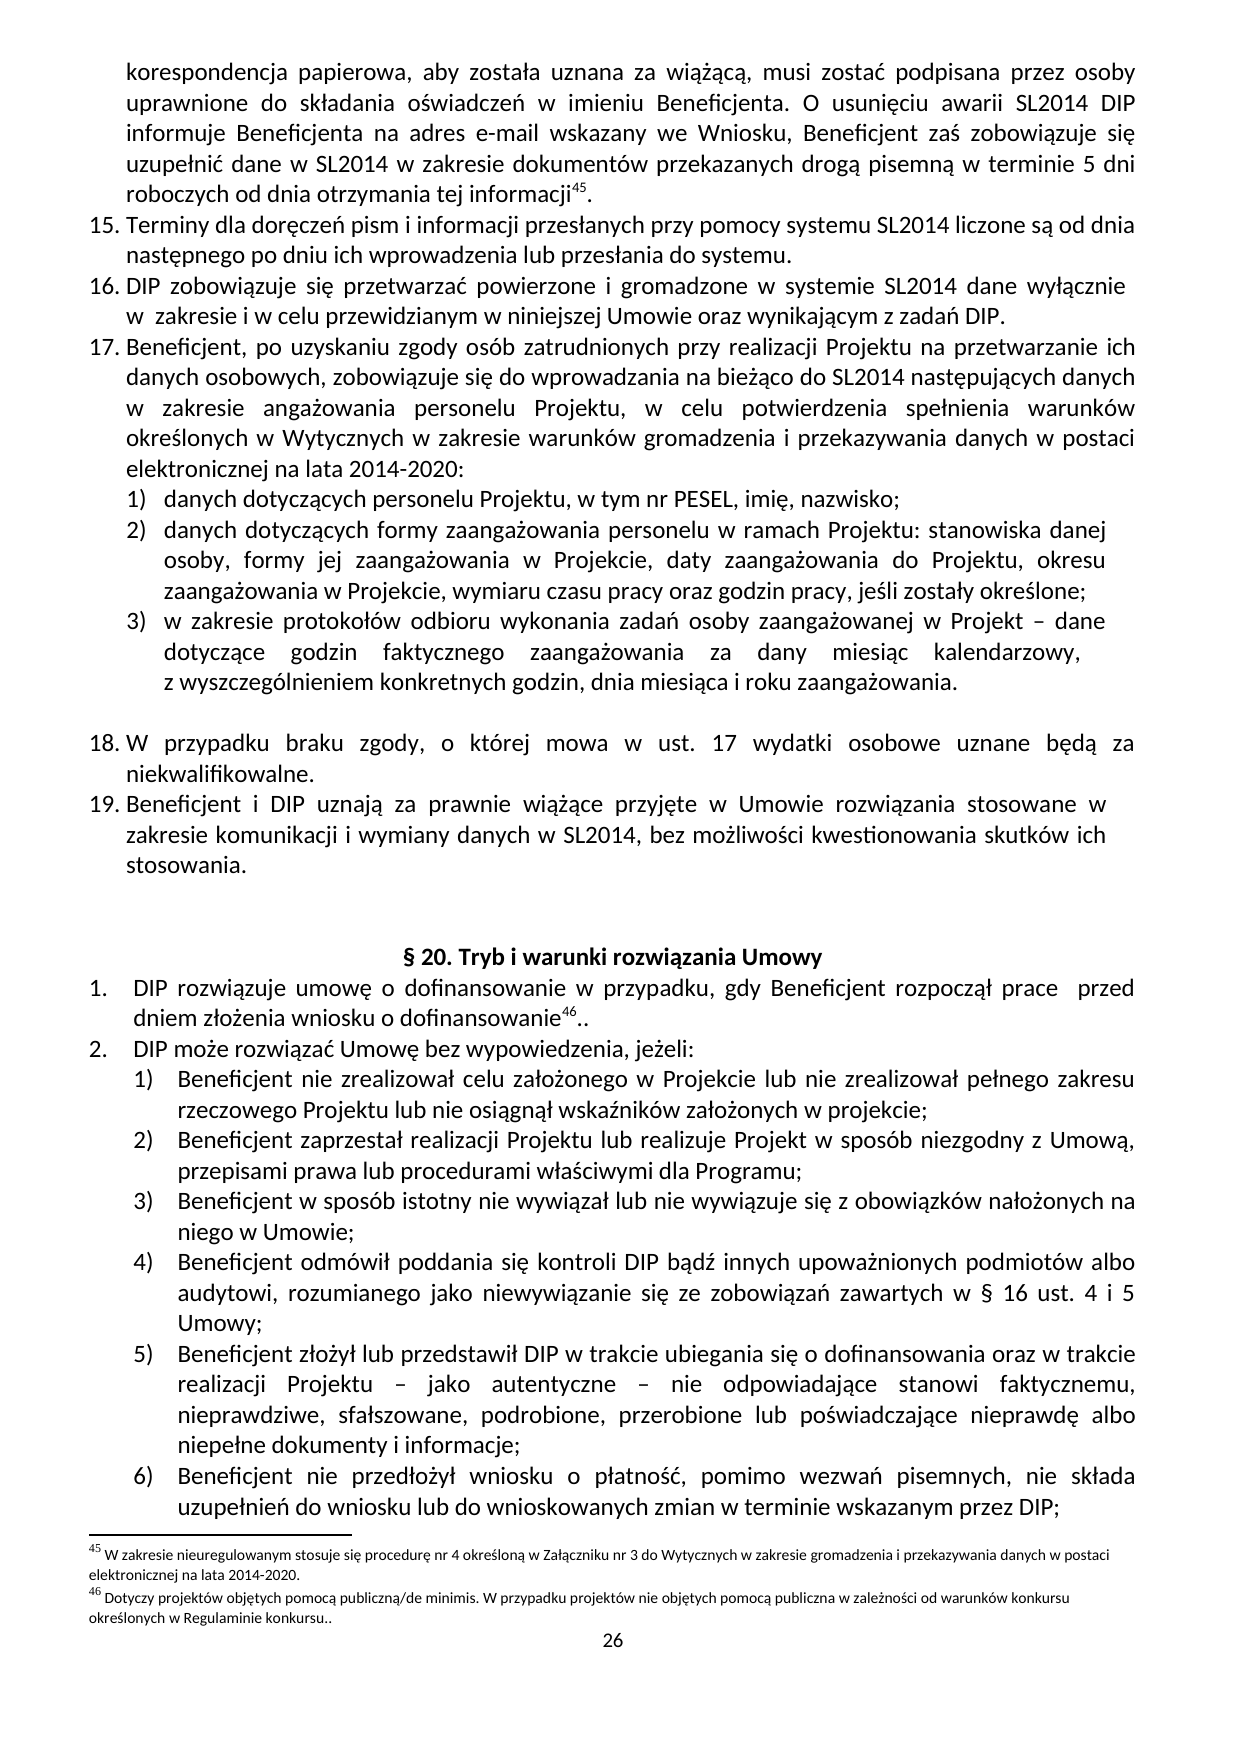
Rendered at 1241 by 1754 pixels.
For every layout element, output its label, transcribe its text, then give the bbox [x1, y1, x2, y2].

list danych dotyczących formy zaangażowania personelu w ramach Projektu: stanowiska danej osoby, formy jej zaangażowania w Projekcie, daty zaangażowania do Projektu, okresu zaangażowania w Projekcie, wymiaru czasu pracy oraz godzin pracy, jeśli zostały określone; [126, 514, 1107, 606]
list DIP zobowiązuje się przetwarzać powierzone i gromadzone w systemie SL2014 dane wyłącznie w zakresie i w celu przewidzianym w niniejszej Umowie oraz wynikającym z zadań DIP. [89, 270, 1137, 331]
list Beneficjent zaprzestał realizacji Projektu lub realizuje Projekt w sposób niezgodny z Umową, przepisami prawa lub procedurami właściwymi dla Programu; [133, 1124, 1137, 1185]
list Terminy dla doręczeń pism i informacji przesłanych przy pomocy systemu SL2014 liczone są od dnia następnego po dniu ich wprowadzenia lub przesłania do systemu. [89, 209, 1137, 270]
list Beneficjent odmówił poddania się kontroli DIP bądź innych upoważnionych podmiotów albo audytowi, rozumianego jako niewywiązanie się ze zobowiązań zawartych w § 16 ust. 4 i 5 Umowy; [133, 1246, 1137, 1338]
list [89, 56, 1137, 209]
list W przypadku braku zgody, o której mowa w ust. 17 wydatki osobowe uznane będą za niekwalifikowalne. [89, 728, 1137, 789]
list Beneficjent w sposób istotny nie wywiązał lub nie wywiązuje się z obowiązków nałożonych na niego w Umowie; [133, 1185, 1137, 1246]
list danych dotyczących personelu Projektu, w tym nr PESEL, imię, nazwisko; [126, 483, 1107, 514]
list DIP rozwiązuje umowę o dofinansowanie w przypadku, gdy Beneficjent rozpoczął prace przed dniem złożenia wniosku o dofinansowanie.. [89, 972, 1137, 1033]
text § 20. Tryb i warunki rozwiązania Umowy [89, 941, 1137, 972]
list w zakresie protokołów odbioru wykonania zadań osoby zaangażowanej w Projekt – dane dotyczące godzin faktycznego zaangażowania za dany miesiąc kalendarzowy, z wyszczególnieniem konkretnych godzin, dnia miesiąca i roku zaangażowania. [126, 606, 1107, 697]
list Beneficjent nie zrealizował celu założonego w Projekcie lub nie zrealizował pełnego zakresu rzeczowego Projektu lub nie osiągnął wskaźników założonych w projekcie; [133, 1063, 1137, 1124]
list Beneficjent złożył lub przedstawił DIP w trakcie ubiegania się o dofinansowania oraz w trakcie realizacji Projektu – jako autentyczne – nie odpowiadające stanowi faktycznemu, nieprawdziwe, sfałszowane, podrobione, przerobione lub poświadczające nieprawdę albo niepełne dokumenty i informacje; [133, 1338, 1137, 1460]
list Beneficjent nie przedłożył wniosku o płatność, pomimo wezwań pisemnych, nie składa uzupełnień do wniosku lub do wnioskowanych zmian w terminie wskazanym przez DIP; [133, 1460, 1137, 1521]
list Beneficjent, po uzyskaniu zgody osób zatrudnionych przy realizacji Projektu na przetwarzanie ich danych osobowych, zobowiązuje się do wprowadzania na bieżąco do SL2014 następujących danych w zakresie angażowania personelu Projektu, w celu potwierdzenia spełnienia warunków określonych w Wytycznych w zakresie warunków gromadzenia i przekazywania danych w postaci elektronicznej na lata 2014-2020: [89, 331, 1137, 483]
list Beneficjent i DIP uznają za prawnie wiążące przyjęte w Umowie rozwiązania stosowane w zakresie komunikacji i wymiany danych w SL2014, bez możliwości kwestionowania skutków ich stosowania. [89, 789, 1107, 880]
list DIP może rozwiązać Umowę bez wypowiedzenia, jeżeli: [89, 1033, 1137, 1063]
